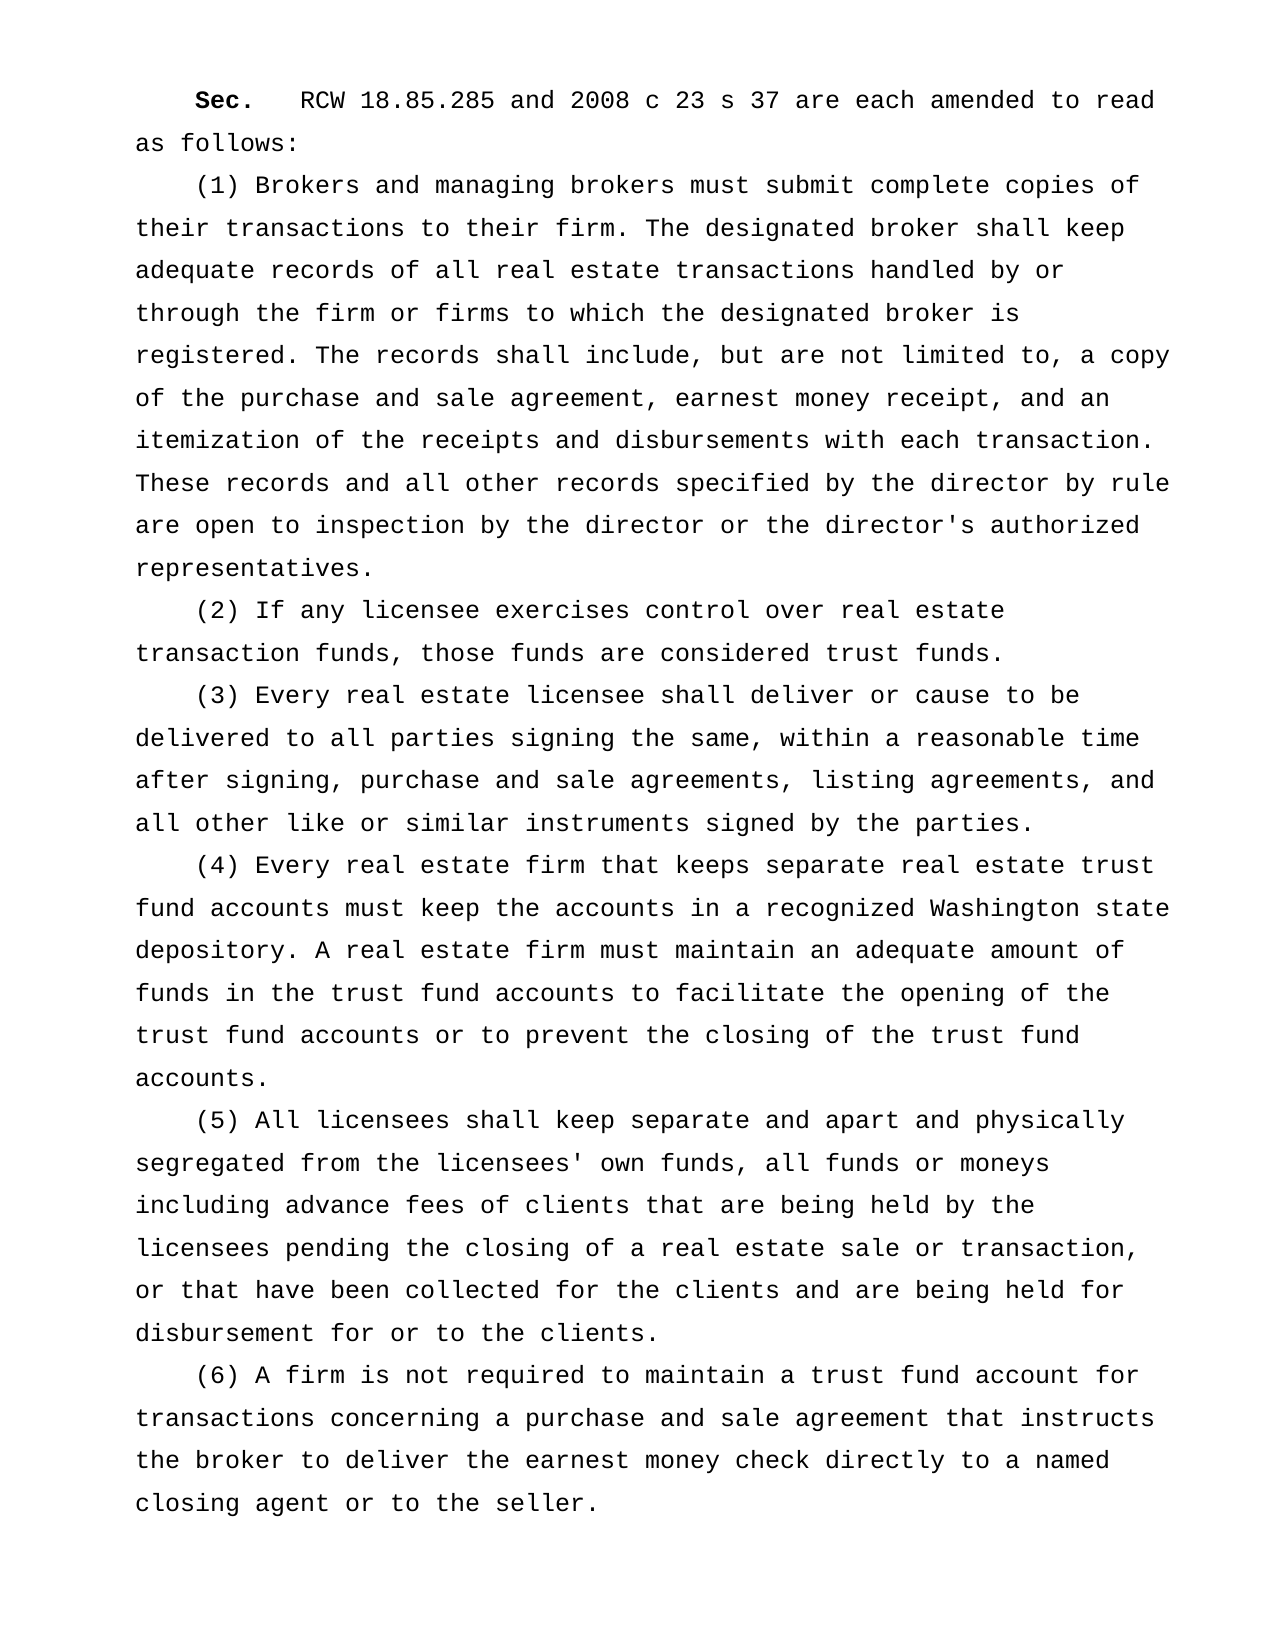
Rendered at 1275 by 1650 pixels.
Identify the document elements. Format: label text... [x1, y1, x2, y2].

text (4) Every real estate firm that keeps separate real estate trust fund accounts must keep the accounts in a recognized Washington state depository. A real estate firm must maintain an adequate amount of funds in the trust fund accounts to facilitate the opening of the trust fund accounts or to prevent the closing of the trust fund accounts. [135, 840, 1170, 1095]
text (2) If any licensee exercises control over real estate transaction funds, those funds are considered trust funds. [135, 585, 1170, 670]
text (6) A firm is not required to maintain a trust fund account for transactions concerning a purchase and sale agreement that instructs the broker to deliver the earnest money check directly to a named closing agent or to the seller. [135, 1350, 1170, 1520]
text (1) Brokers and managing brokers must submit complete copies of their transactions to their firm. The designated broker shall keep adequate records of all real estate transactions handled by or through the firm or firms to which the designated broker is registered. The records shall include, but are not limited to, a copy of the purchase and sale agreement, earnest money receipt, and an itemization of the receipts and disbursements with each transaction. These records and all other records specified by the director by rule are open to inspection by the director or the director's authorized representatives. [135, 160, 1170, 585]
text (5) All licensees shall keep separate and apart and physically segregated from the licensees' own funds, all funds or moneys including advance fees of clients that are being held by the licensees pending the closing of a real estate sale or transaction, or that have been collected for the clients and are being held for disbursement for or to the clients. [135, 1095, 1170, 1350]
text (3) Every real estate licensee shall deliver or cause to be delivered to all parties signing the same, within a reasonable time after signing, purchase and sale agreements, listing agreements, and all other like or similar instruments signed by the parties. [135, 670, 1170, 840]
text Sec. RCW 18.85.285 and 2008 c 23 s 37 are each amended to read as follows: [135, 75, 1170, 160]
